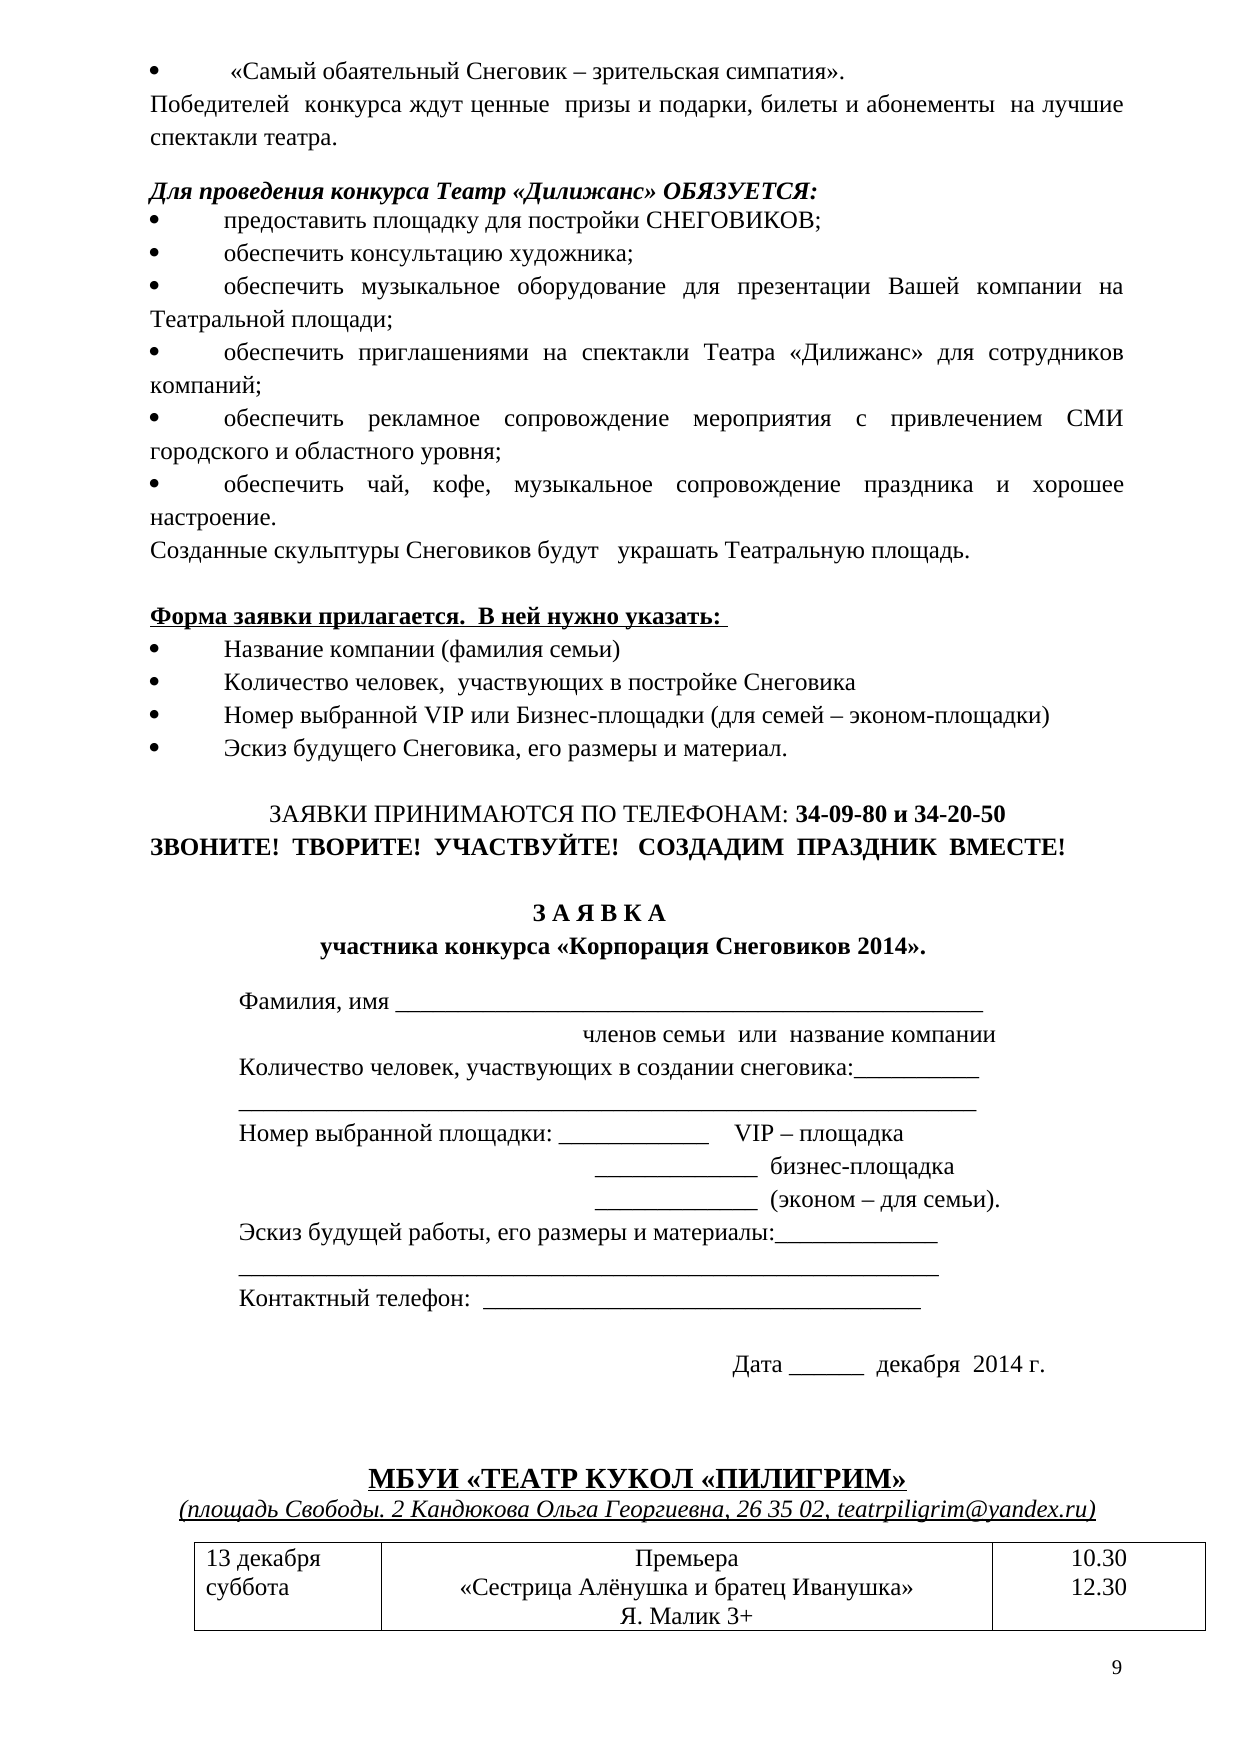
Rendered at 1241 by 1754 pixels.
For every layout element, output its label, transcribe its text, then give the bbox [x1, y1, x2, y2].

list З А Я В К А [150, 898, 1124, 927]
list ___________________________________________________________ [150, 1085, 1124, 1114]
text Для проведения конкурса Театр «Дилижанс» ОБЯЗУЕТСЯ: [150, 176, 1124, 205]
list Номер выбранной площадки: ____________ VIP – площадка [150, 1118, 1124, 1147]
list обеспечить приглашениями на спектакли Театра «Дилижанс» для сотрудников компаний; [150, 337, 1124, 399]
list Номер выбранной VIP или Бизнес-площадки (для семей – эконом-площадки) [150, 700, 1124, 729]
text (площадь Свободы. 2 Кандюкова Ольга Георгиевна, 26 35 02, teatrpiligrim@yandex.ru) [150, 1494, 1124, 1523]
list участника конкурса «Корпорация Снеговиков 2014». [150, 931, 1124, 960]
list Контактный телефон: ___________________________________ [150, 1283, 1124, 1312]
table_header 10.30 12.30 [993, 1543, 1205, 1629]
text МБУИ «ТЕАТР КУКОЛ «ПИЛИГРИМ» [150, 1461, 1124, 1494]
list Победителей конкурса ждут ценные призы и подарки, билеты и абонементы на лучшие спектакли театра. [150, 89, 1124, 151]
list Дата ______ декабря 2014 г. [150, 1349, 1124, 1378]
list ЗАЯВКИ ПРИНИМАЮТСЯ ПО ТЕЛЕФОНАМ: 34-09-80 и 34-20-50 [150, 799, 1124, 828]
list Фамилия, имя _______________________________________________ [150, 986, 1124, 1015]
list обеспечить консультацию художника; [150, 238, 1124, 267]
table_header Премьера «Сестрица Алёнушка и братец Иванушка» Я. Малик 3+ [382, 1543, 992, 1629]
list обеспечить музыкальное оборудование для презентации Вашей компании на Театральной площади; [150, 271, 1124, 333]
list _____________ бизнес-площадка [150, 1151, 1124, 1180]
list ЗВОНИТЕ! ТВОРИТЕ! УЧАСТВУЙТЕ! СОЗДАДИМ ПРАЗДНИК ВМЕСТЕ! [150, 832, 1124, 861]
list Количество человек, участвующих в создании снеговика:__________ [150, 1052, 1124, 1081]
list ________________________________________________________ [150, 1250, 1124, 1279]
list членов семьи или название компании [150, 1019, 1124, 1048]
list Название компании (фамилия семьи) [150, 634, 1124, 663]
list Эскиз будущей работы, его размеры и материалы:_____________ [150, 1217, 1124, 1246]
list предоставить площадку для постройки СНЕГОВИКОВ; [150, 205, 1124, 233]
list Эскиз будущего Снеговика, его размеры и материал. [150, 733, 1124, 762]
list Количество человек, участвующих в постройке Снеговика [150, 667, 1124, 696]
list обеспечить чай, кофе, музыкальное сопровождение праздника и хорошее настроение. [150, 469, 1124, 531]
list _____________ (эконом – для семьи). [150, 1184, 1124, 1213]
list обеспечить рекламное сопровождение мероприятия с привлечением СМИ городского и областного уровня; [150, 403, 1124, 465]
list Форма заявки прилагается. В ней нужно указать: [150, 601, 1124, 630]
list «Самый обаятельный Снеговик – зрительская симпатия». [150, 56, 1124, 85]
table_header 13 декабря суббота [195, 1543, 381, 1629]
list Созданные скульптуры Снеговиков будут украшать Театральную площадь. [150, 535, 1124, 564]
